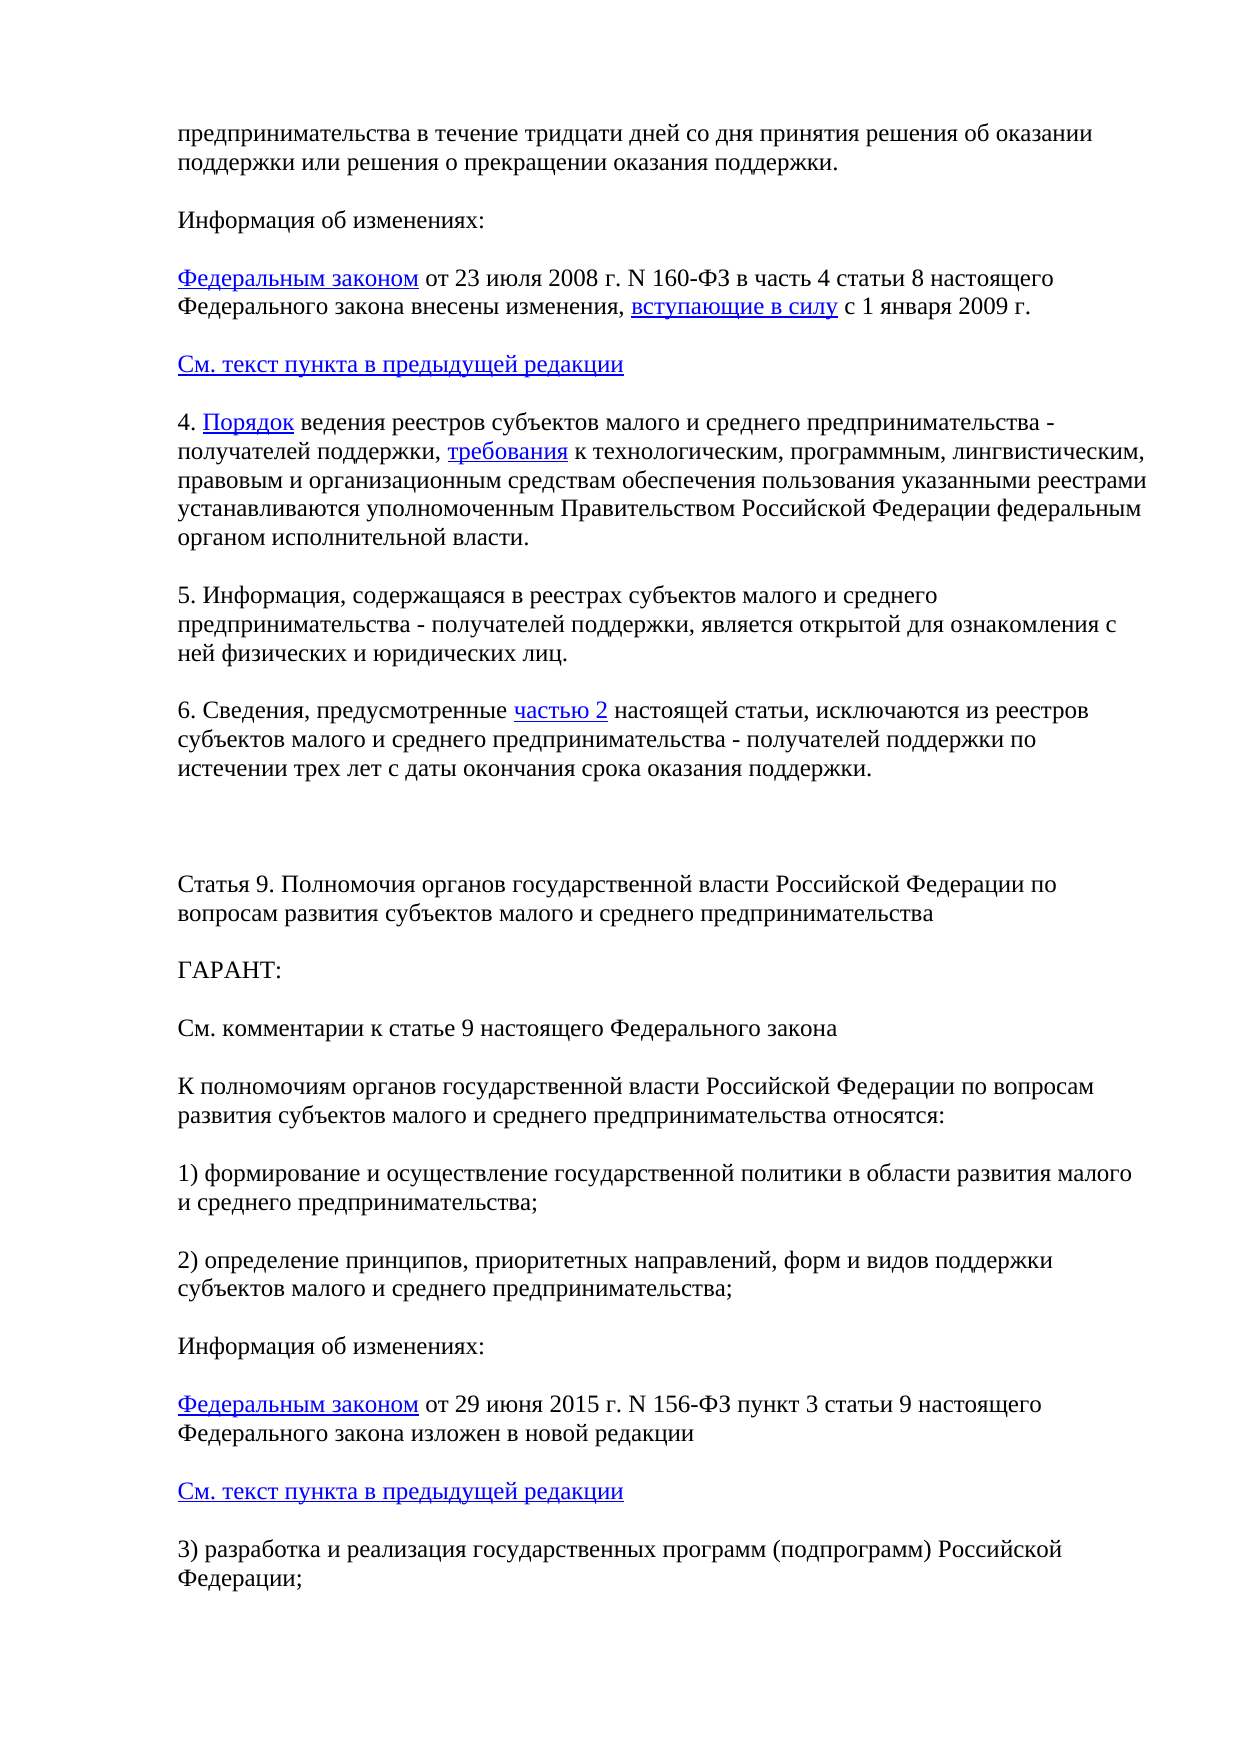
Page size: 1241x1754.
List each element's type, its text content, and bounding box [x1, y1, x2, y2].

text 5. Информация, содержащаяся в реестрах субъектов малого и среднего предпринимательства - получателей поддержки, является открытой для ознакомления с ней физических и юридических лиц. [177, 580, 1152, 666]
text К полномочиям органов государственной власти Российской Федерации по вопросам развития субъектов малого и среднего предпринимательства относятся: [177, 1071, 1152, 1129]
text Статья 9. Полномочия органов государственной власти Российской Федерации по вопросам развития субъектов малого и среднего предпринимательства [177, 869, 1152, 926]
text Федеральным законом от 29 июня 2015 г. N 156-ФЗ пункт 3 статьи 9 настоящего Федерального закона изложен в новой редакции [177, 1389, 1152, 1447]
text Федеральным законом от 23 июля 2008 г. N 160-ФЗ в часть 4 статьи 8 настоящего Федерального закона внесены изменения, вступающие в силу с 1 января 2009 г. [177, 263, 1152, 320]
text Информация об изменениях: [177, 1331, 1152, 1360]
text ГАРАНТ: [177, 956, 1152, 984]
text См. комментарии к статье 9 настоящего Федерального закона [177, 1013, 1152, 1042]
text 6. Сведения, предусмотренные частью 2 настоящей статьи, исключаются из реестров субъектов малого и среднего предпринимательства - получателей поддержки по истечении трех лет с даты окончания срока оказания поддержки. [177, 696, 1152, 782]
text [177, 118, 1152, 176]
text См. текст пункта в предыдущей редакции [177, 1476, 1152, 1505]
text 2) определение принципов, приоритетных направлений, форм и видов поддержки субъектов малого и среднего предпринимательства; [177, 1245, 1152, 1302]
text См. текст пункта в предыдущей редакции [177, 349, 1152, 378]
text 1) формирование и осуществление государственной политики в области развития малого и среднего предпринимательства; [177, 1158, 1152, 1216]
text 4. Порядок ведения реестров субъектов малого и среднего предпринимательства - получателей поддержки, требования к технологическим, программным, лингвистическим, правовым и организационным средствам обеспечения пользования указанными реестрами устанавливаются уполномоченным Правительством Российской Федерации федеральным органом исполнительной власти. [177, 407, 1152, 551]
text 3) разработка и реализация государственных программ (подпрограмм) Российской Федерации; [177, 1534, 1152, 1591]
text Информация об изменениях: [177, 205, 1152, 233]
